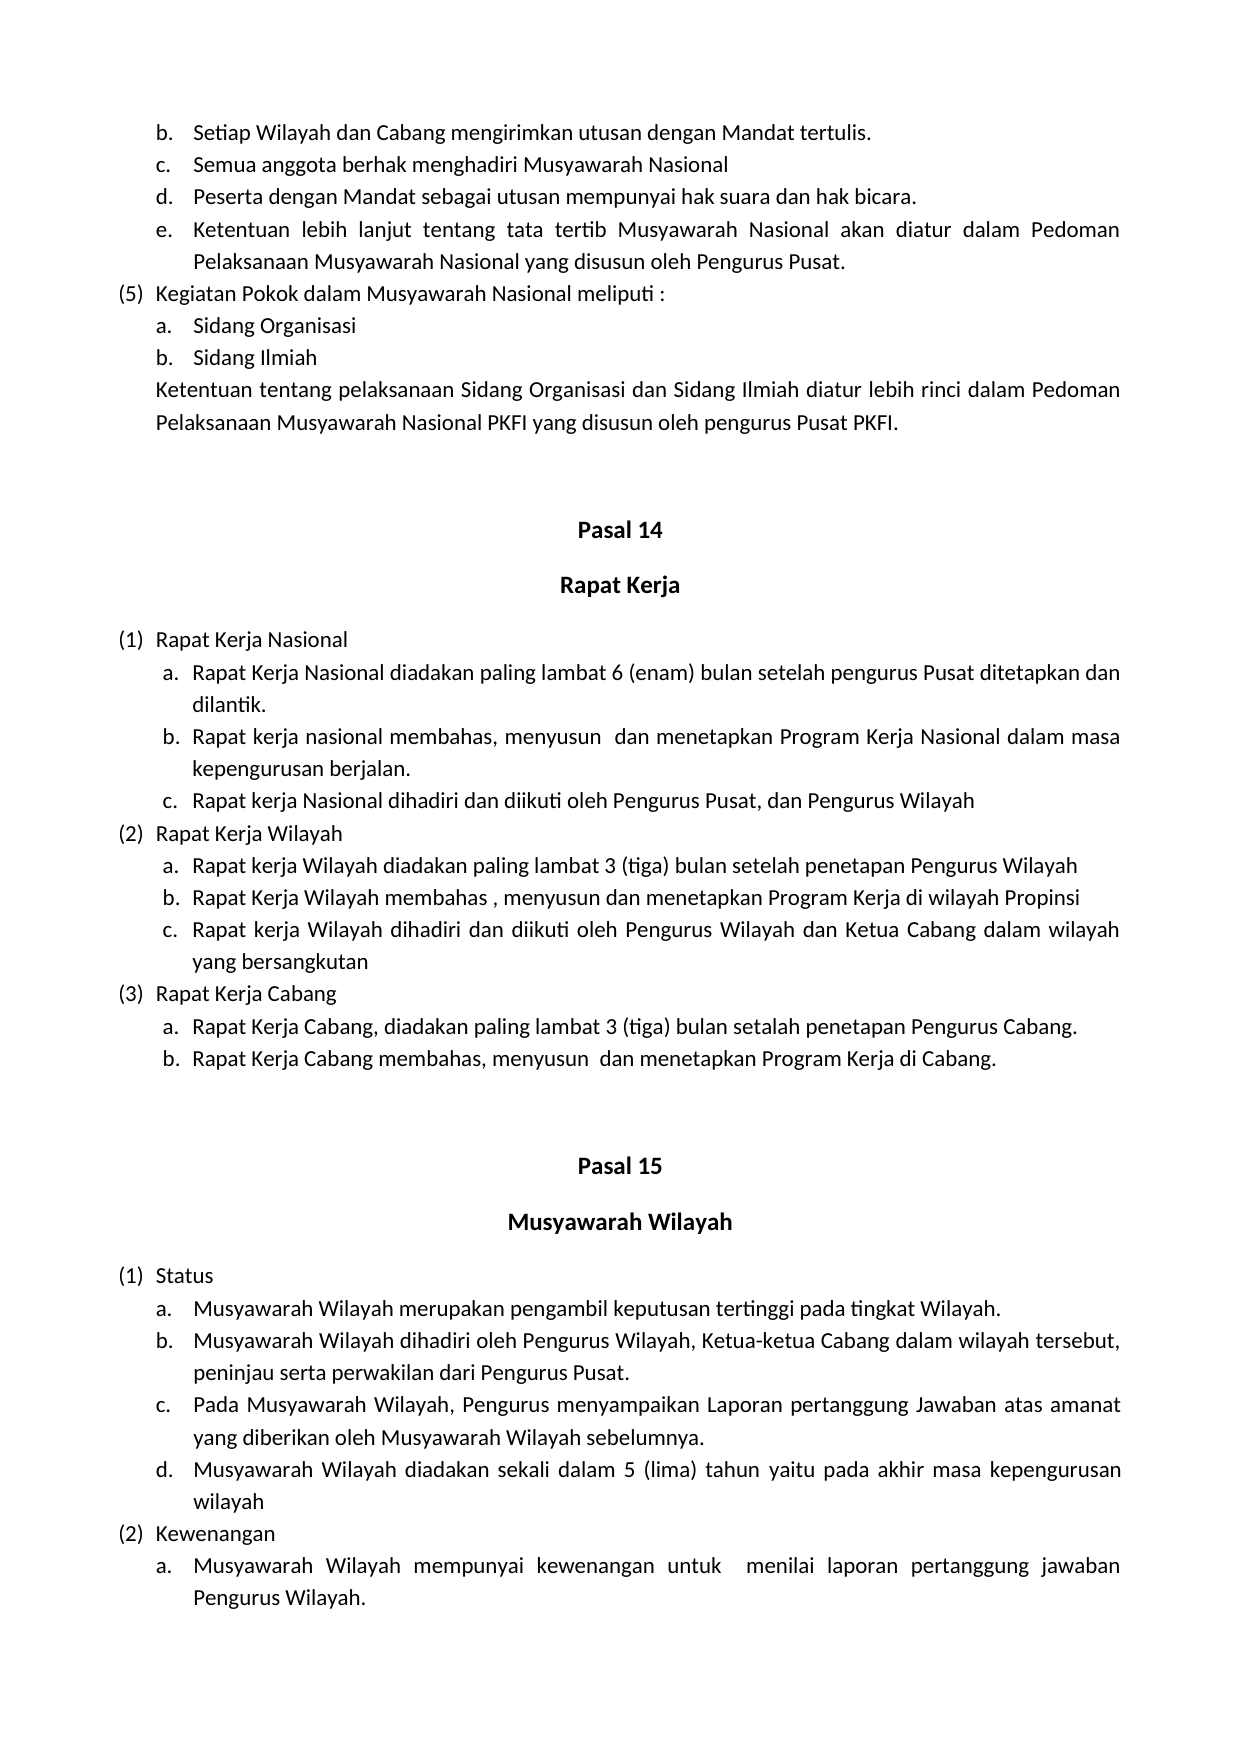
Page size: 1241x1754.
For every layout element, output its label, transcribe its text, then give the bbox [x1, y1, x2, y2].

list Rapat Kerja Nasional [118, 626, 1122, 653]
list Rapat kerja nasional membahas, menyusun dan menetapkan Program Kerja Nasional dalam masa kepengurusan berjalan. [162, 722, 1122, 782]
list Rapat Kerja Wilayah membahas , menyusun dan menetapkan Program Kerja di wilayah Propinsi [162, 883, 1122, 911]
list Ketentuan lebih lanjut tentang tata tertib Musyawarah Nasional akan diatur dalam Pedoman Pelaksanaan Musyawarah Nasional yang disusun oleh Pengurus Pusat. [156, 215, 1122, 275]
list Rapat Kerja Cabang [118, 979, 1122, 1008]
list Musyawarah Wilayah dihadiri oleh Pengurus Wilayah, Ketua-ketua Cabang dalam wilayah tersebut, peninjau serta perwakilan dari Pengurus Pusat. [156, 1326, 1122, 1386]
list Pada Musyawarah Wilayah, Pengurus menyampaikan Laporan pertanggung Jawaban atas amanat yang diberikan oleh Musyawarah Wilayah sebelumnya. [156, 1390, 1122, 1451]
list Musyawarah Wilayah diadakan sekali dalam 5 (lima) tahun yaitu pada akhir masa kepengurusan wilayah [156, 1455, 1122, 1515]
list Sidang Ilmiah [156, 343, 1122, 371]
text Musyawarah Wilayah [118, 1206, 1122, 1236]
list Setiap Wilayah dan Cabang mengirimkan utusan dengan Mandat tertulis. [156, 118, 1122, 146]
list Sidang Organisasi [156, 311, 1122, 339]
list Musyawarah Wilayah mempunyai kewenangan untuk menilai laporan pertanggung jawaban Pengurus Wilayah. [156, 1551, 1122, 1612]
list Musyawarah Wilayah merupakan pengambil keputusan tertinggi pada tingkat Wilayah. [156, 1294, 1122, 1322]
list Peserta dengan Mandat sebagai utusan mempunyai hak suara dan hak bicara. [156, 182, 1122, 211]
text Pasal 14 [118, 514, 1122, 544]
list Semua anggota berhak menghadiri Musyawarah Nasional [156, 150, 1122, 178]
text Rapat Kerja [118, 570, 1122, 600]
list Ketentuan tentang pelaksanaan Sidang Organisasi dan Sidang Ilmiah diatur lebih rinci dalam Pedoman Pelaksanaan Musyawarah Nasional PKFI yang disusun oleh pengurus Pusat PKFI. [156, 376, 1122, 436]
list Kegiatan Pokok dalam Musyawarah Nasional meliputi : [118, 279, 1122, 307]
list Rapat Kerja Cabang membahas, menyusun dan menetapkan Program Kerja di Cabang. [162, 1044, 1122, 1072]
list Rapat Kerja Wilayah [118, 819, 1122, 847]
list Status [118, 1262, 1122, 1290]
list Rapat Kerja Nasional diadakan paling lambat 6 (enam) bulan setelah pengurus Pusat ditetapkan dan dilantik. [162, 658, 1122, 718]
list Rapat kerja Nasional dihadiri dan diikuti oleh Pengurus Pusat, dan Pengurus Wilayah [162, 786, 1122, 814]
list Kewenangan [118, 1519, 1122, 1547]
list Rapat kerja Wilayah dihadiri dan diikuti oleh Pengurus Wilayah dan Ketua Cabang dalam wilayah yang bersangkutan [162, 915, 1122, 975]
list Rapat Kerja Cabang, diadakan paling lambat 3 (tiga) bulan setalah penetapan Pengurus Cabang. [162, 1012, 1122, 1040]
list Rapat kerja Wilayah diadakan paling lambat 3 (tiga) bulan setelah penetapan Pengurus Wilayah [162, 851, 1122, 879]
text Pasal 15 [118, 1150, 1122, 1181]
